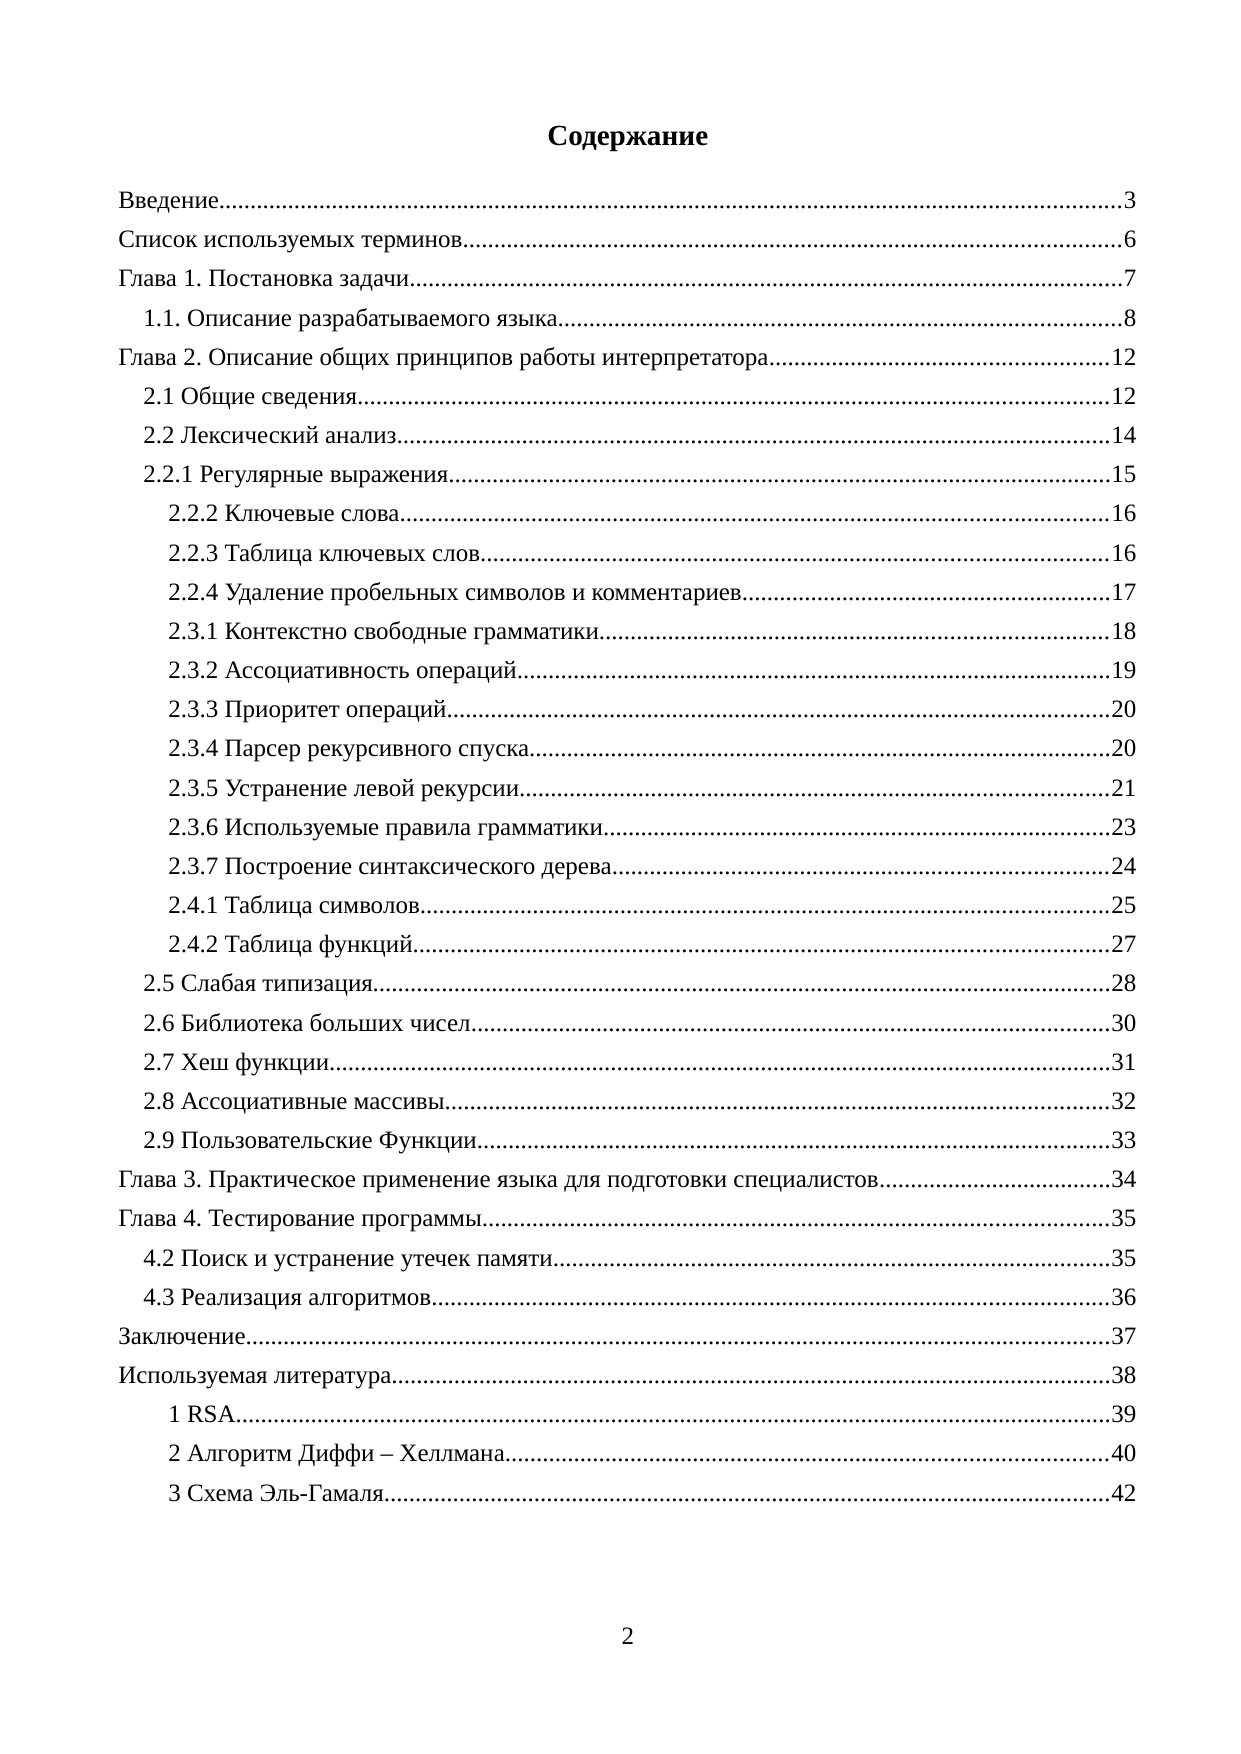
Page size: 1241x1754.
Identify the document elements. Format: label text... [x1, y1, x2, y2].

text Содержание [118, 118, 1137, 152]
